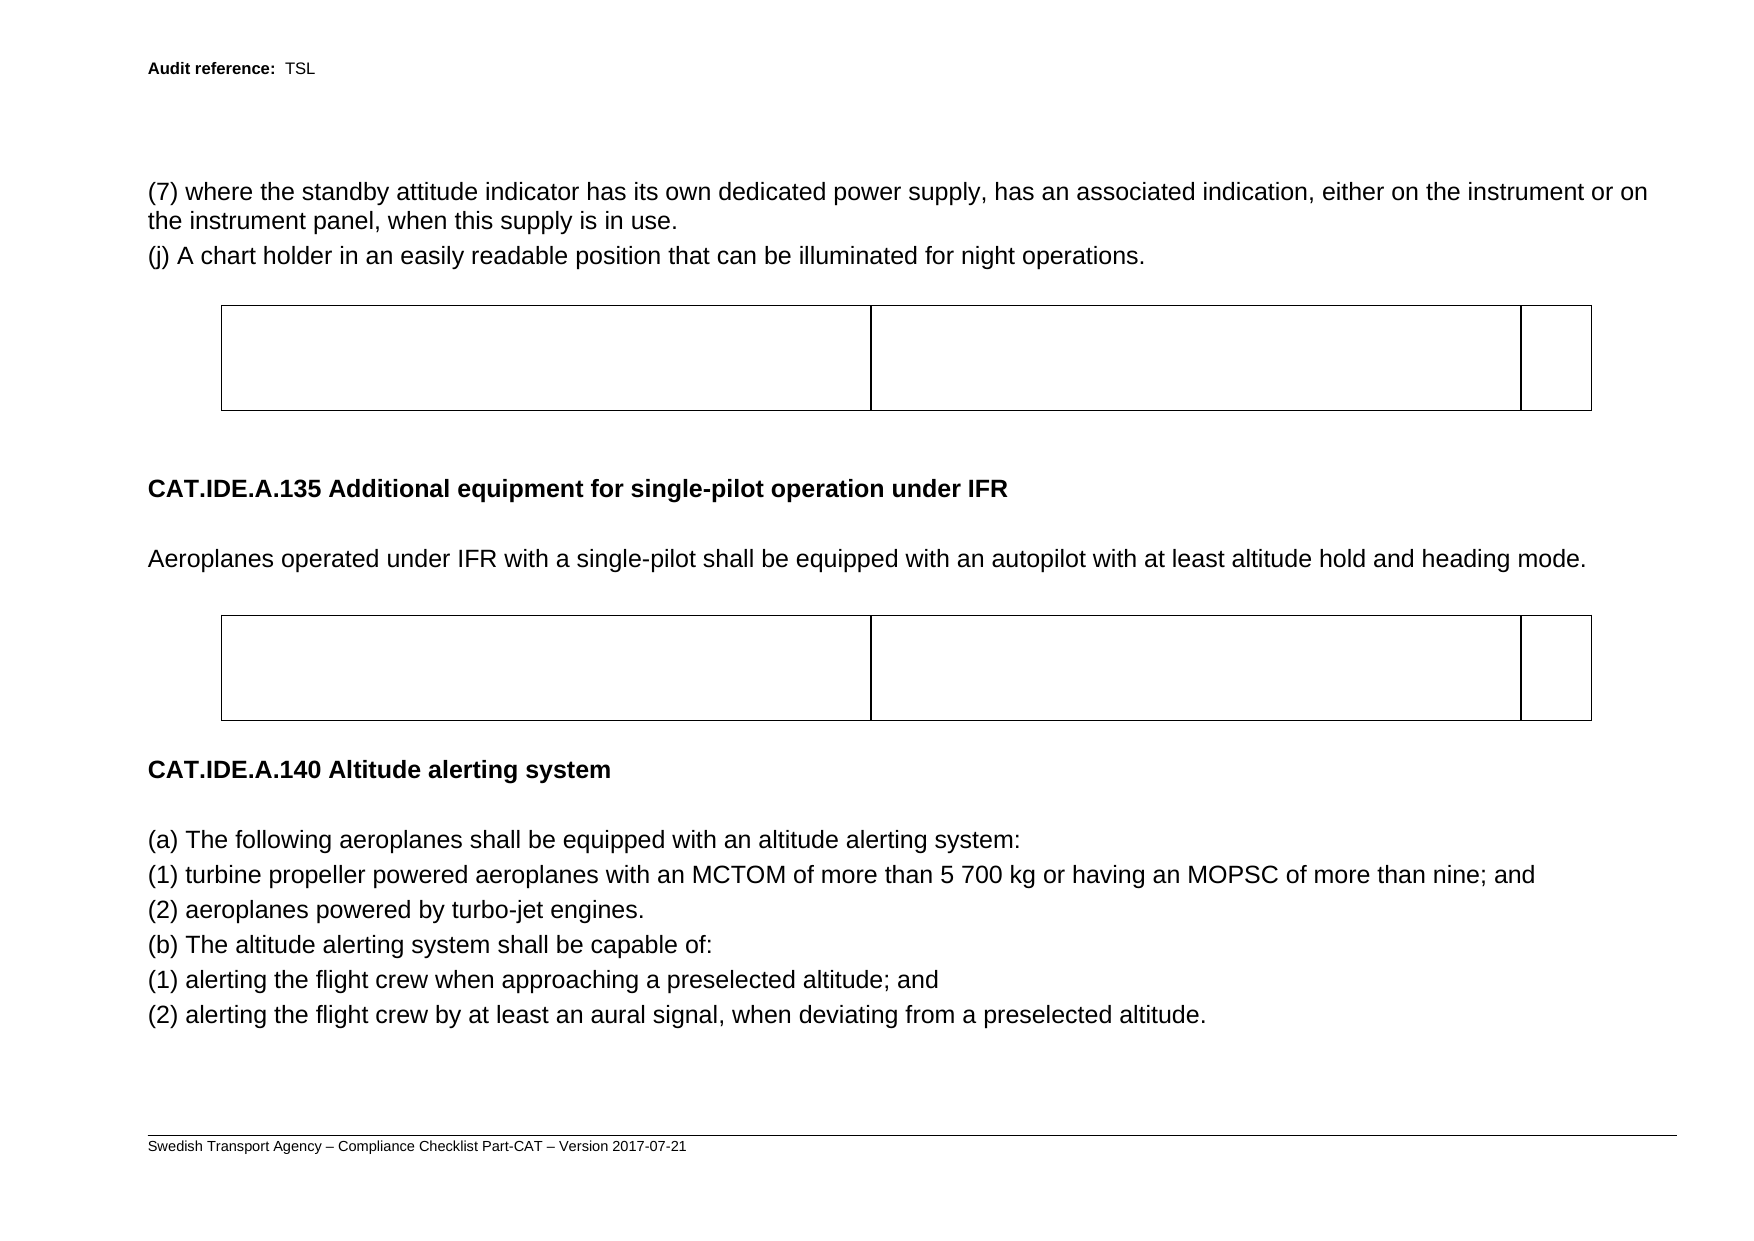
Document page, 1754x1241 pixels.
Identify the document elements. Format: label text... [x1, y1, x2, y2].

text CAT.IDE.A.135 Additional equipment for single-pilot operation under IFR [148, 474, 1677, 503]
text CAT.IDE.A.140 Altitude alerting system [148, 756, 1677, 784]
text (7) where the standby attitude indicator has its own dedicated power supply, has an associated indication, either on the instrument or on the instrument panel, when this supply is in use. [148, 177, 1677, 235]
text (j) A chart holder in an easily readable position that can be illuminated for night operations. [148, 241, 1677, 270]
text (2) alerting the flight crew by at least an aural signal, when deviating from a preselected altitude. [148, 1001, 1677, 1029]
text (a) The following aeroplanes shall be equipped with an altitude alerting system: [148, 826, 1677, 854]
text (2) aeroplanes powered by turbo-jet engines. [148, 896, 1677, 924]
text (b) The altitude alerting system shall be capable of: [148, 931, 1677, 959]
text (1) turbine propeller powered aeroplanes with an MCTOM of more than 5 700 kg or having an MOPSC of more than nine; and [148, 861, 1677, 889]
text Aeroplanes operated under IFR with a single-pilot shall be equipped with an autopilot with at least altitude hold and heading mode. [148, 544, 1677, 573]
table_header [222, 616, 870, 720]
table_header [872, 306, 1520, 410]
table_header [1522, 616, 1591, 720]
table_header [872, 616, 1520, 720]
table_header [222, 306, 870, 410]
text (1) alerting the flight crew when approaching a preselected altitude; and [148, 966, 1677, 994]
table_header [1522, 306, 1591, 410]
